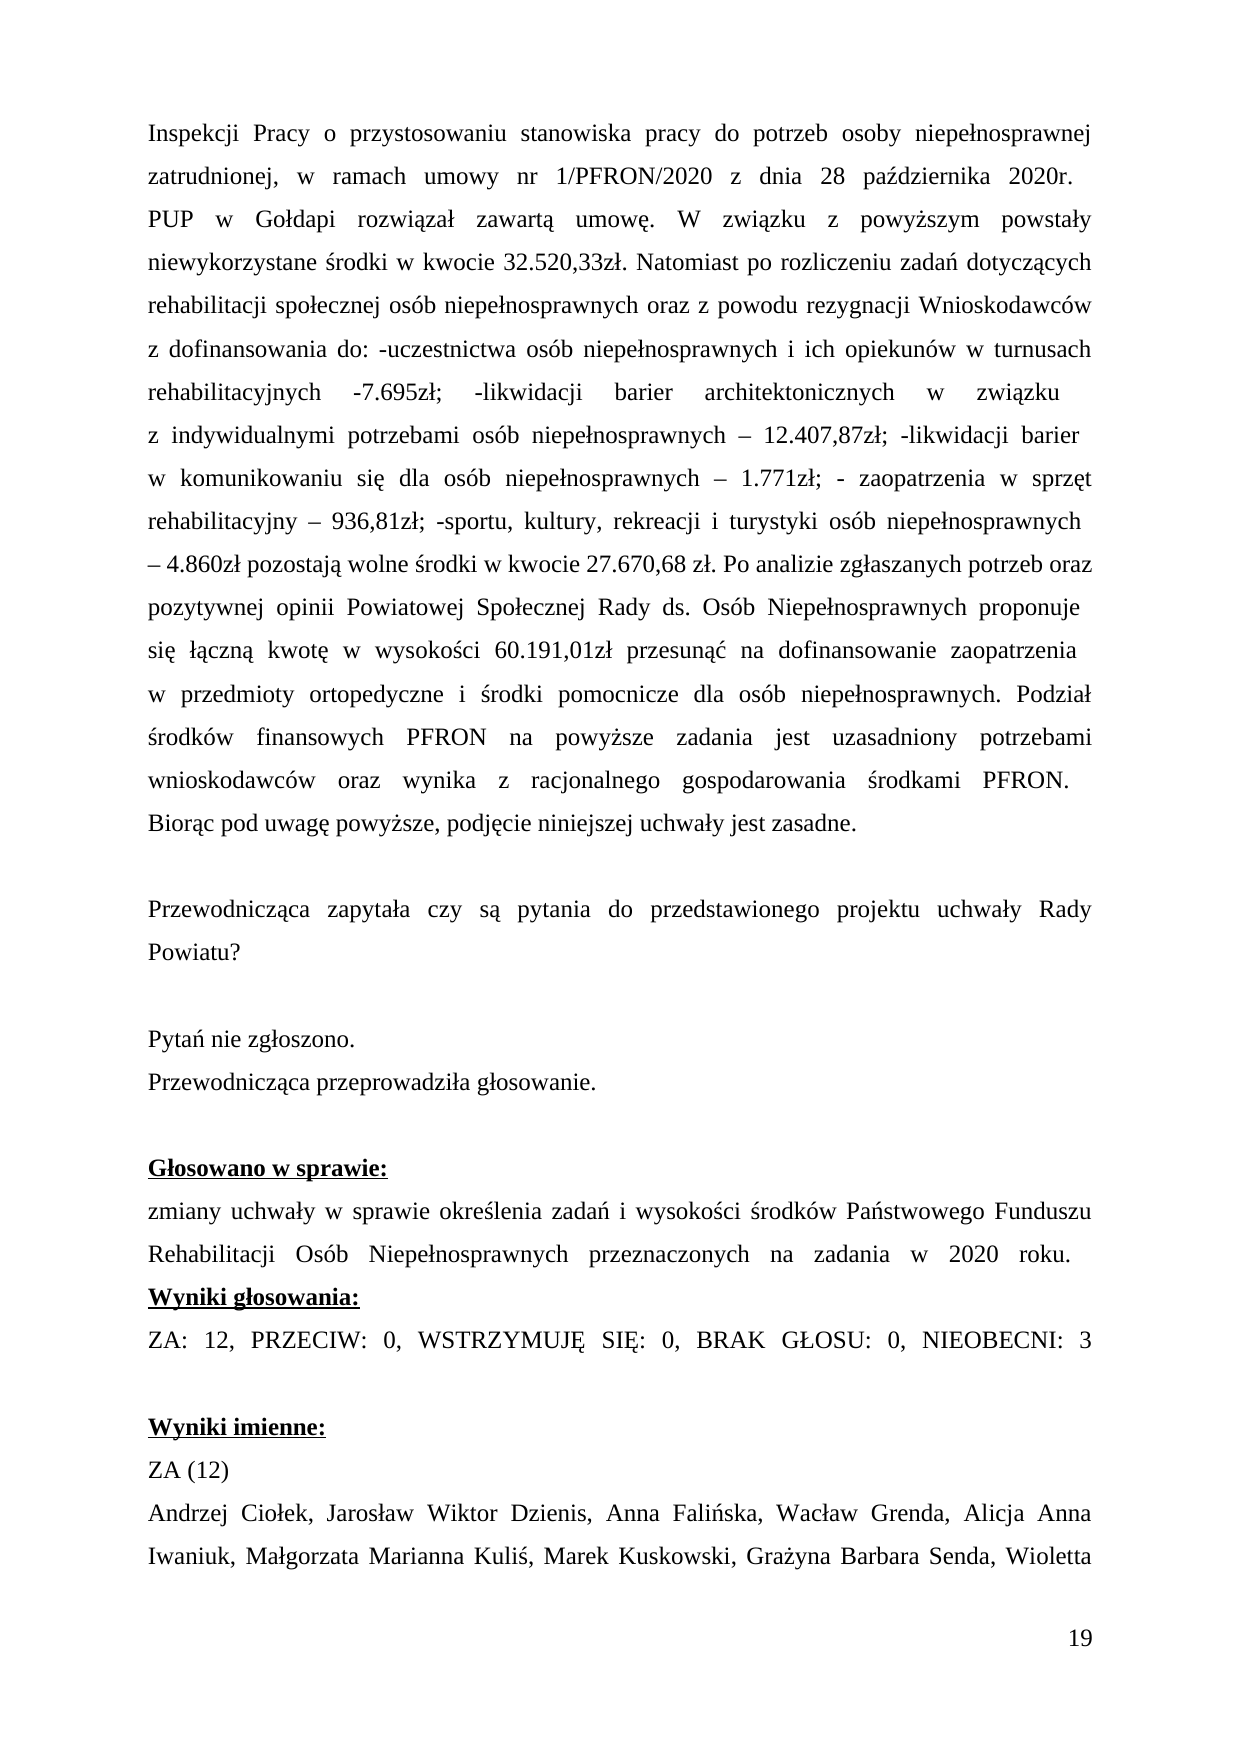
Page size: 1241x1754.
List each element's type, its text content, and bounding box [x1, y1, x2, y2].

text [148, 1498, 1093, 1570]
text ZA: 12, PRZECIW: 0, WSTRZYMUJĘ SIĘ: 0, BRAK GŁOSU: 0, NIEOBECNI: 3 [148, 1326, 1093, 1397]
text Głosowano w sprawie: [148, 1153, 1093, 1182]
text zmiany uchwały w sprawie określenia zadań i wysokości środków Państwowego Funduszu Rehabilitacji Osób Niepełnosprawnych przeznaczonych na zadania w 2020 roku. Wyniki głosowania: [148, 1196, 1093, 1311]
text Przewodnicząca przeprowadziła głosowanie. [148, 1067, 1093, 1096]
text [148, 118, 1093, 837]
text Pytań nie zgłoszono. [148, 1024, 1093, 1052]
text ZA (12) [148, 1455, 1093, 1484]
text Wyniki imienne: [148, 1412, 1093, 1441]
text Przewodnicząca zapytała czy są pytania do przedstawionego projektu uchwały Rady Powiatu? [148, 894, 1093, 966]
